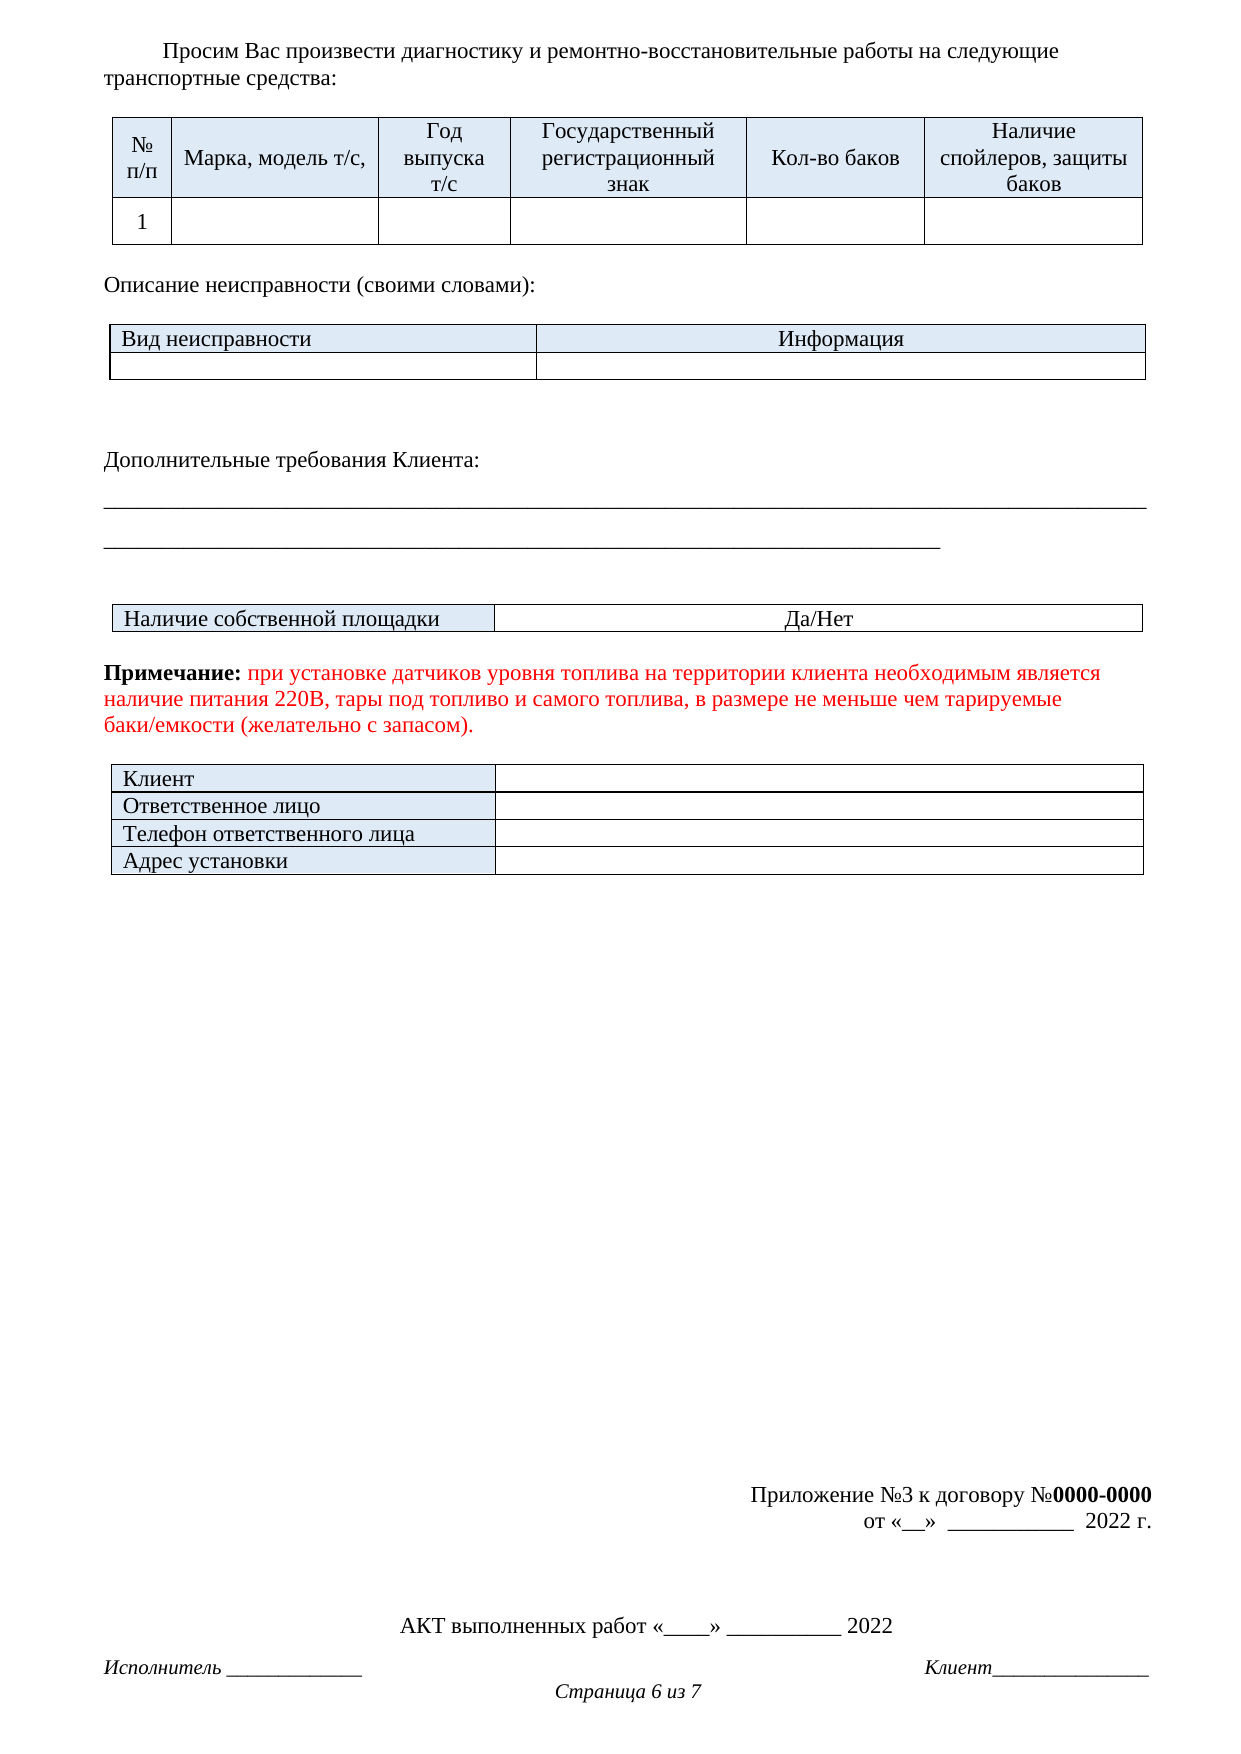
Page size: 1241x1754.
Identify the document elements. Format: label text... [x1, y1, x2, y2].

text АКТ выполненных работ «____» __________ 2022 [141, 1612, 1152, 1639]
table_cell [925, 198, 1142, 244]
table_header Да/Нет [495, 605, 1142, 631]
table_cell [747, 198, 924, 244]
table_cell Телефон ответственного лица [112, 820, 495, 846]
table_header Информация [537, 325, 1145, 352]
table_header Государственный регистрационный знак [511, 118, 746, 197]
table_header № п/п [113, 118, 171, 197]
table_header Марка, модель т/с, [172, 118, 378, 197]
table_header Наличие собственной площадки [113, 605, 494, 631]
text Описание неисправности (своими словами): [103, 271, 1152, 298]
table_cell [496, 847, 1143, 873]
table_header Вид неисправности [111, 325, 536, 352]
table_cell Ответственное лицо [112, 793, 495, 819]
table_header Клиент [112, 765, 495, 791]
table_cell [111, 353, 536, 379]
table_cell [496, 820, 1143, 846]
table_cell [537, 353, 1145, 379]
table_cell [379, 198, 510, 244]
table_cell Адрес установки [112, 847, 495, 873]
table_cell 1 [113, 198, 171, 244]
table_cell [496, 793, 1143, 819]
table_header Наличие спойлеров, защиты баков [925, 118, 1142, 197]
text от «__» ___________ 2022 г. [103, 1507, 1152, 1533]
text Приложение №3 к договору №0000-0000 [103, 1481, 1152, 1507]
table_header Год выпуска т/с [379, 118, 510, 197]
table_header Кол-во баков [747, 118, 924, 197]
table_cell [511, 198, 746, 244]
text Просим Вас произвести диагностику и ремонтно-восстановительные работы на следующие транспортные средства: [103, 37, 1152, 90]
table_header [496, 765, 1143, 791]
text Примечание: при установке датчиков уровня топлива на территории клиента необходимым является наличие питания 220В, тары под топливо и самого топлива, в размере не меньше чем тарируемые баки/емкости (желательно с запасом). [103, 658, 1152, 738]
table_cell [172, 198, 378, 244]
text Дополнительные требования Клиента: ____________________________________________________________________________________________________________________________________________________________________ [103, 446, 1152, 551]
